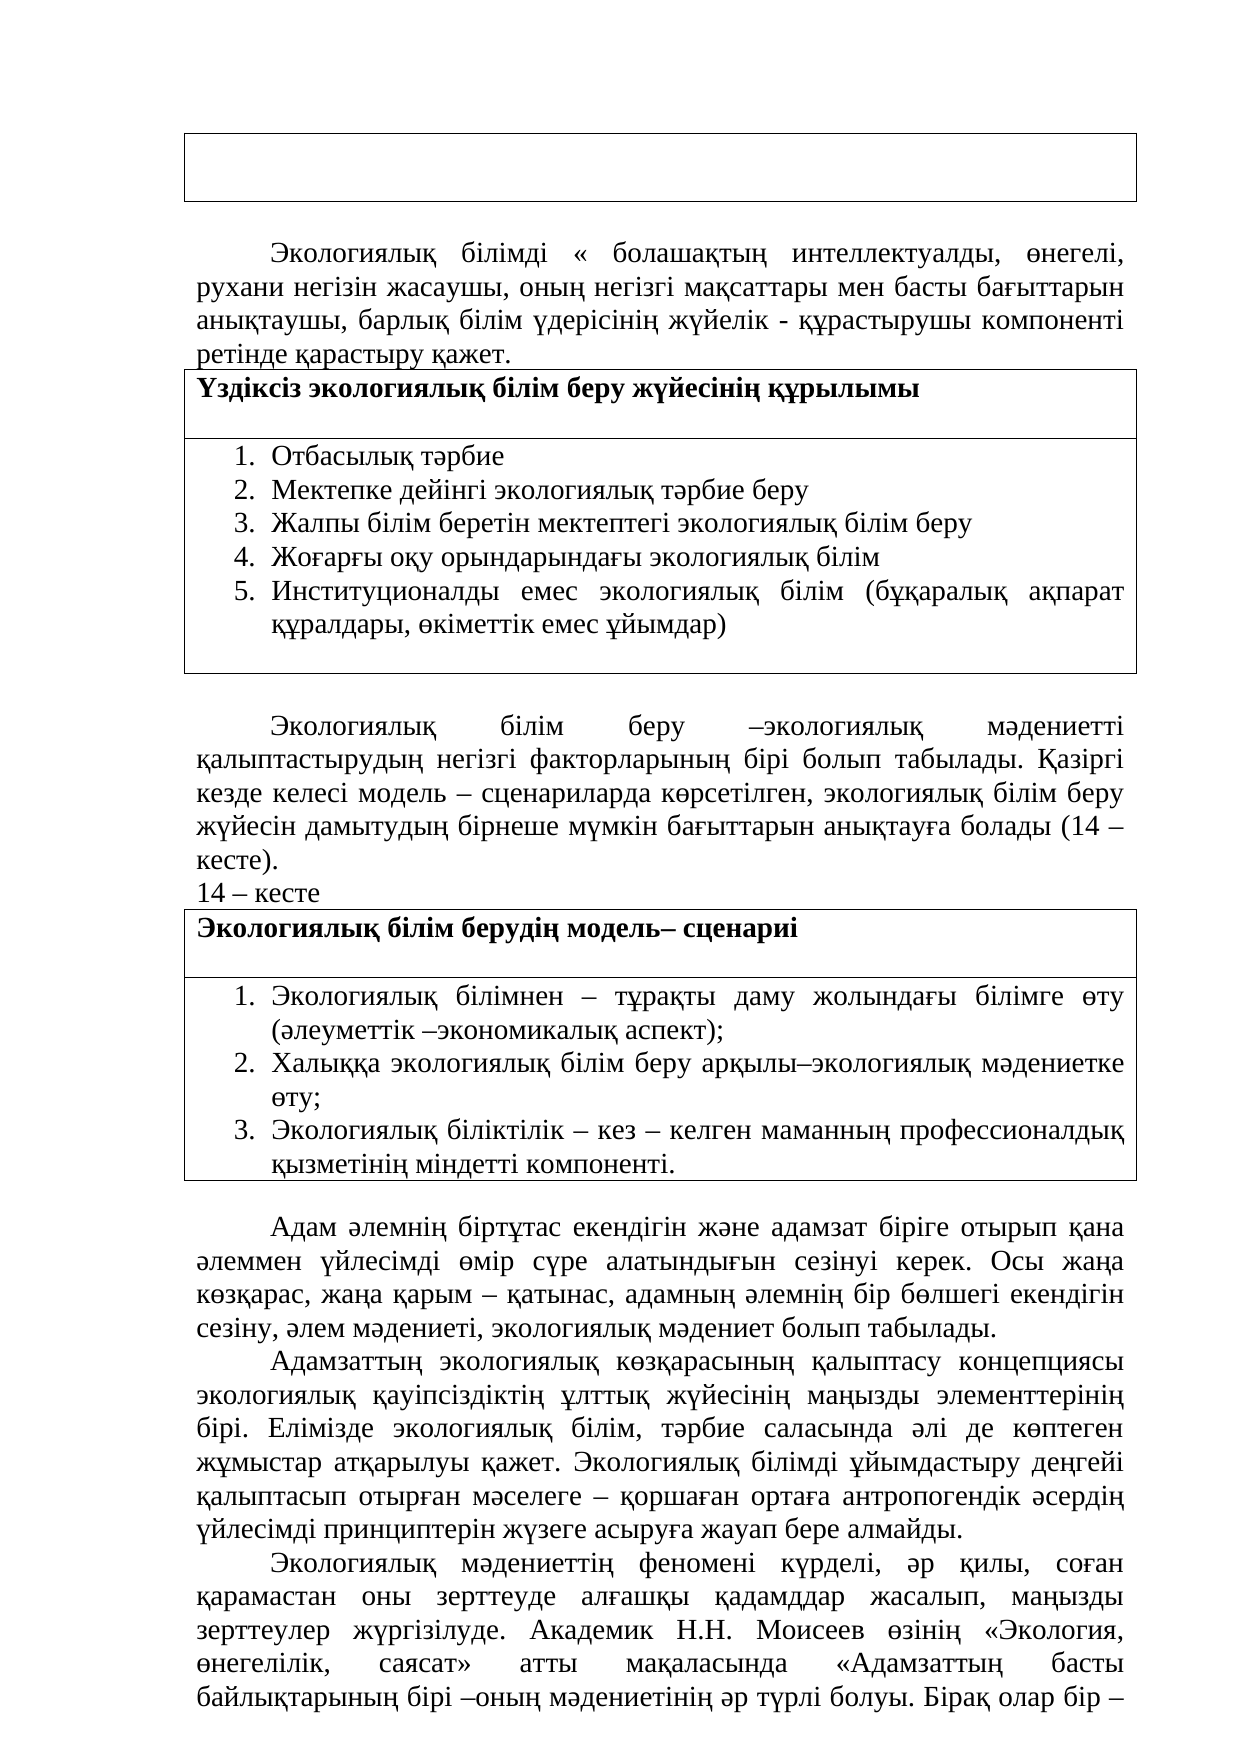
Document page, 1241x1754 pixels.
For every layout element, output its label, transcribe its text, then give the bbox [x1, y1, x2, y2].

text Адам әлемнің біртұтас екендігін және адамзат біріге отырып қана әлеммен үйлесімді өмір сүре алатындығын сезінуі керек. Осы жаңа көзқарас, жаңа қарым – қатынас, адамның әлемнің бір бөлшегі екендігін сезіну, әлем мәдениеті, экологиялық мәдениет болып табылады. [196, 1209, 1125, 1343]
text Адамзаттың экологиялық көзқарасының қалыптасу концепциясы экологиялық қауіпсіздіктің ұлттық жүйесінің маңызды элементтерінің бірі. Елімізде экологиялық білім, тәрбие саласында әлі де көптеген жұмыстар атқарылуы қажет. Экологиялық білімді ұйымдастыру деңгейі қалыптасып отырған мәселеге – қоршаған ортаға антропогендік әсердің үйлесімді принциптерін жүзеге асыруға жауап бере алмайды. [196, 1343, 1125, 1545]
text Экологиялық білімді « болашақтың интеллектуалды, өнегелі, рухани негізін жасаушы, оның негізгі мақсаттары мен басты бағыттарын анықтаушы, барлық білім үдерісінің жүйелік - құрастырушы компоненті ретінде қарастыру қажет. [196, 235, 1125, 369]
table_cell Экологиялық білімнен – тұрақты даму жолындағы білімге өту (әлеуметтік –экономикалық аспект); Халыққа экологиялық білім беру арқылы–экологиялық мәдениетке өту; Экологиялық біліктілік – кез – келген маманның профессионалдық қызметінің міндетті компоненті. [185, 978, 1136, 1179]
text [196, 1545, 1125, 1712]
table_header Үздіксіз экологиялық білім беру жүйесінің құрылымы [185, 370, 1136, 437]
table_cell Отбасылық тәрбие Мектепке дейінгі экологиялық тәрбие беру Жалпы білім беретін мектептегі экологиялық білім беру Жоғарғы оқу орындарындағы экологиялық білім Институционалды емес экологиялық білім (бұқаралық ақпарат құралдары, өкіметтік емес ұйымдар) [185, 439, 1136, 673]
text 14 – кесте [196, 876, 1125, 909]
text Экологиялық білім беру –экологиялық мәдениетті қалыптастырудың негізгі факторларының бірі болып табылады. Қазіргі кезде келесі модель – сценариларда көрсетілген, экологиялық білім беру жүйесін дамытудың бірнеше мүмкін бағыттарын анықтауға болады (14 – кесте). [196, 708, 1125, 876]
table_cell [185, 134, 1136, 201]
table_header Экологиялық білім берудің модель– сценариі [185, 910, 1136, 977]
